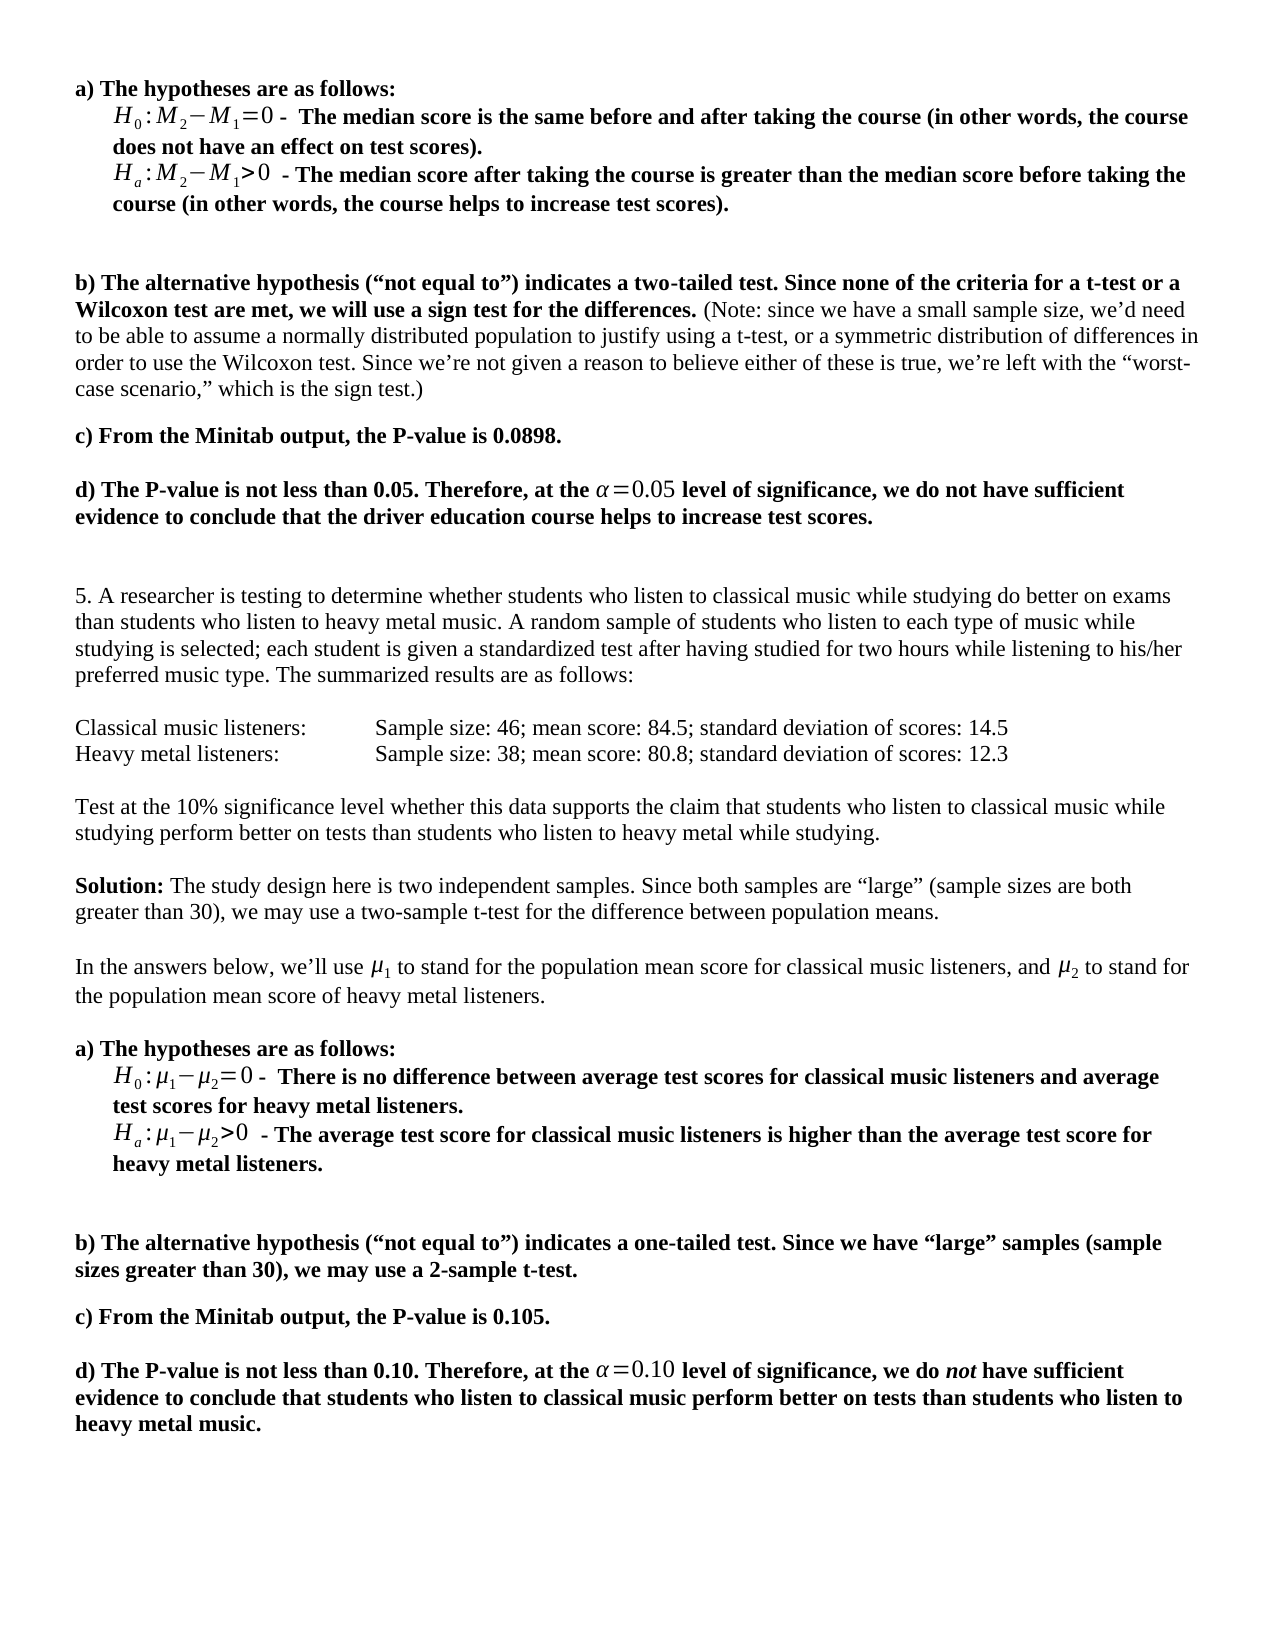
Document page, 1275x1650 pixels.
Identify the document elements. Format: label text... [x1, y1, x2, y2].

text c) From the Minitab output, the P-value is 0.0898. [75, 422, 1200, 449]
text b) The alternative hypothesis (“not equal to”) indicates a one-tailed test. Since we have “large” samples (sample sizes greater than 30), we may use a 2-sample t-test. [75, 1229, 1200, 1282]
text - The average test score for classical music listeners is higher than the average test score for heavy metal listeners. [112, 1119, 1200, 1177]
text b) The alternative hypothesis (“not equal to”) indicates a two-tailed test. Since none of the criteria for a t-test or a Wilcoxon test are met, we will use a sign test for the differences. (Note: since we have a small sample size, we’d need to be able to assume a normally distributed population to justify using a t-test, or a symmetric distribution of differences in order to use the Wilcoxon test. Since we’re not given a reason to believe either of these is true, we’re left with the “worst-case scenario,” which is the sign test.) [75, 269, 1200, 401]
text - The median score after taking the course is greater than the median score before taking the course (in other words, the course helps to increase test scores). [112, 159, 1200, 217]
text d) The P-value is not less than 0.05. Therefore, at the level of significance, we do not have sufficient evidence to conclude that the driver education course helps to increase test scores. [75, 475, 1200, 529]
text - The median score is the same before and after taking the course (in other words, the course does not have an effect on test scores). [112, 101, 1200, 159]
text a) The hypotheses are as follows: [75, 1035, 1200, 1061]
text 5. A researcher is testing to determine whether students who listen to classical music while studying do better on exams than students who listen to heavy metal music. A random sample of students who listen to each type of music while studying is selected; each student is given a standardized test after having studied for two hours while listening to his/her preferred music type. The summarized results are as follows: [75, 582, 1200, 687]
text Heavy metal listeners: Sample size: 38; mean score: 80.8; standard deviation of scores: 12.3 [75, 740, 1200, 766]
text Classical music listeners: Sample size: 46; mean score: 84.5; standard deviation of scores: 14.5 [75, 714, 1200, 740]
text Test at the 10% significance level whether this data supports the claim that students who listen to classical music while studying perform better on tests than students who listen to heavy metal while studying. [75, 793, 1200, 845]
text Solution: The study design here is two independent samples. Since both samples are “large” (sample sizes are both greater than 30), we may use a two-sample t-test for the difference between population means. [75, 872, 1200, 924]
text c) From the Minitab output, the P-value is 0.105. [75, 1303, 1200, 1330]
text d) The P-value is not less than 0.10. Therefore, at the level of significance, we do not have sufficient evidence to conclude that students who listen to classical music perform better on tests than students who listen to heavy metal music. [75, 1356, 1200, 1436]
text In the answers below, we’ll use to stand for the population mean score for classical music listeners, and to stand for the population mean score of heavy metal listeners. [75, 951, 1200, 1008]
text a) The hypotheses are as follows: [75, 75, 1200, 101]
text - There is no difference between average test scores for classical music listeners and average test scores for heavy metal listeners. [112, 1061, 1200, 1119]
